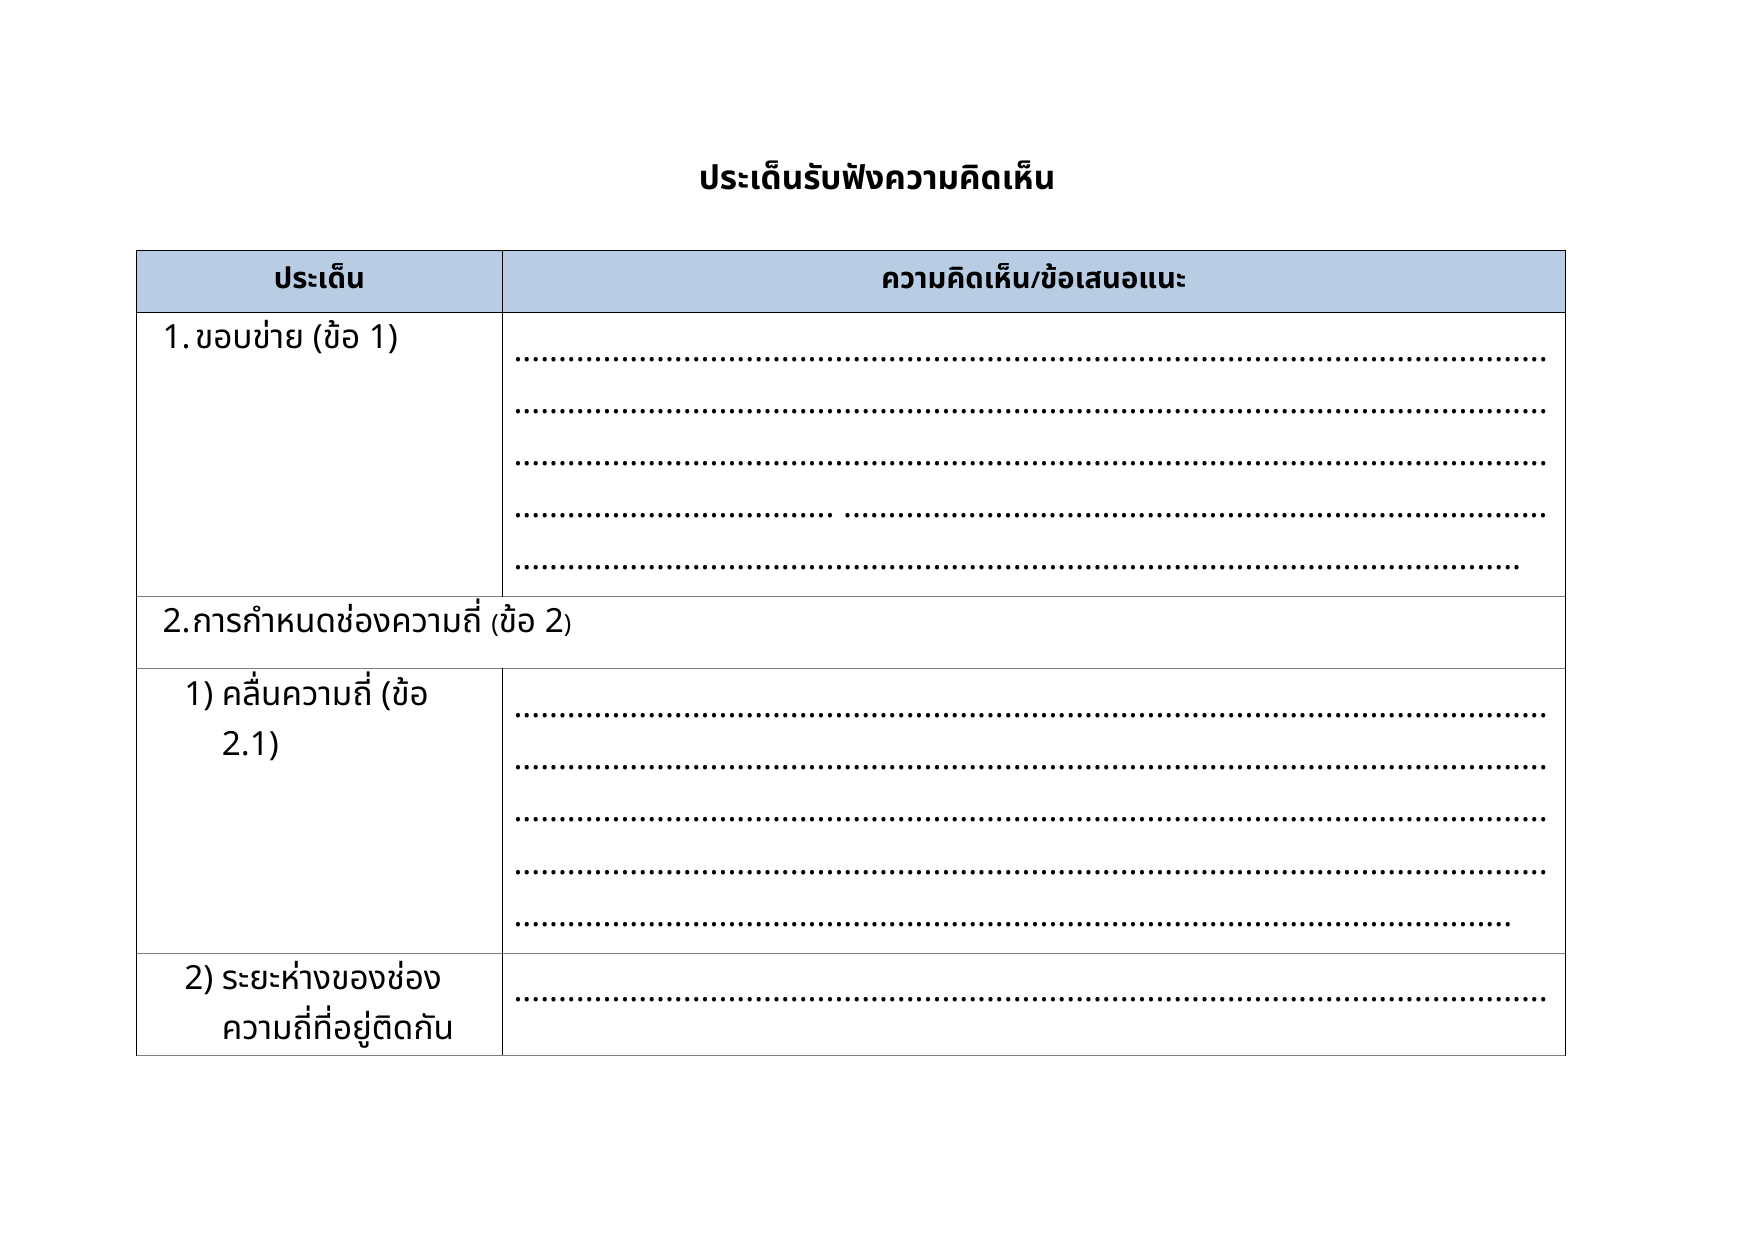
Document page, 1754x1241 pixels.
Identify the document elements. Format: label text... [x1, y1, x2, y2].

table_cell คลื่นความถี่ (ข้อ 2.1) [137, 669, 502, 952]
table_header ประเด็น [137, 251, 502, 312]
table_header ความคิดเห็น/ข้อเสนอแนะ [503, 251, 1565, 312]
table_cell การกำหนดช่องความถี่ (ข้อ 2) [137, 597, 1565, 668]
table_cell ขอบข่าย (ข้อ 1) [137, 313, 502, 596]
text ประเด็นรับฟังความคิดเห็น [148, 154, 1606, 204]
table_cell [503, 954, 1565, 1054]
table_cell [137, 954, 502, 1054]
